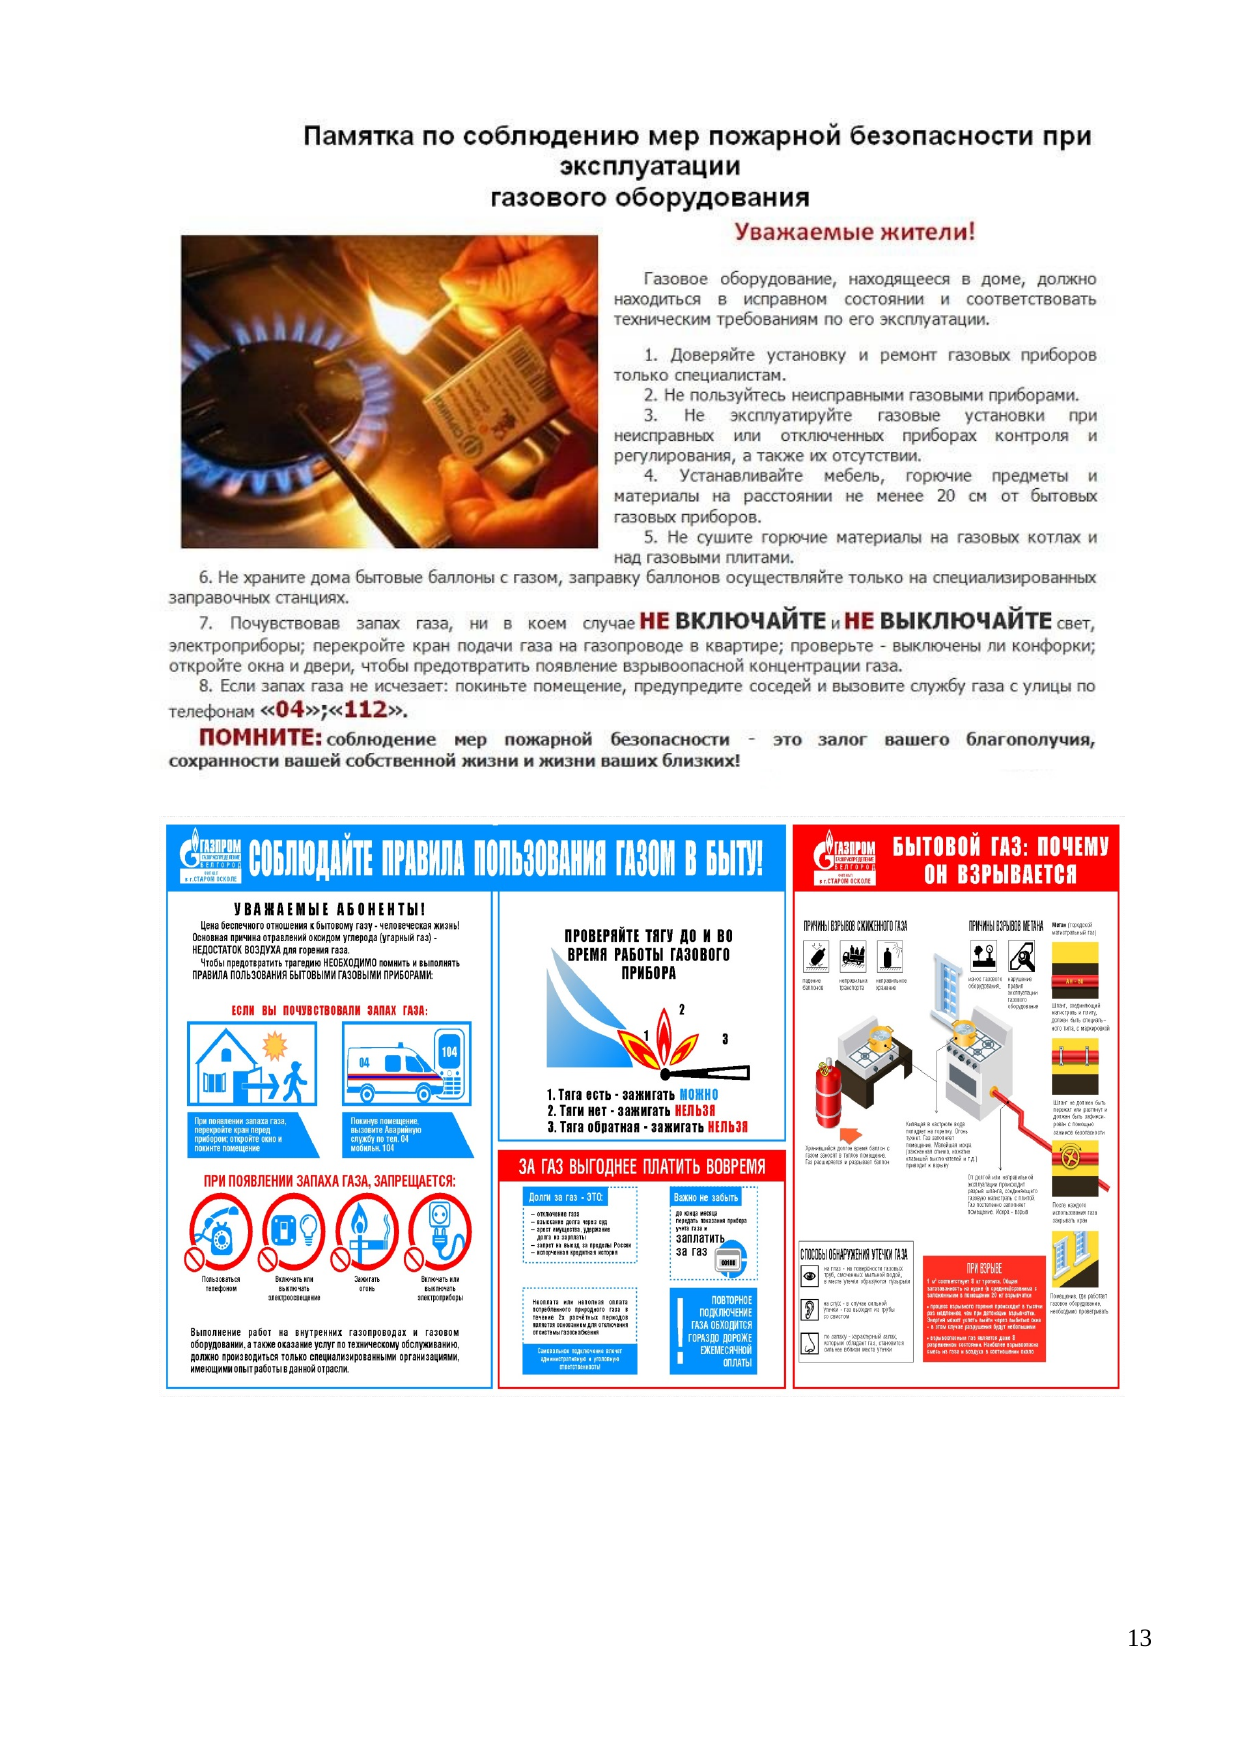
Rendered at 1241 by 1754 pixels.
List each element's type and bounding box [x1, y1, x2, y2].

picture [159, 816, 1125, 1397]
picture [150, 118, 1135, 789]
